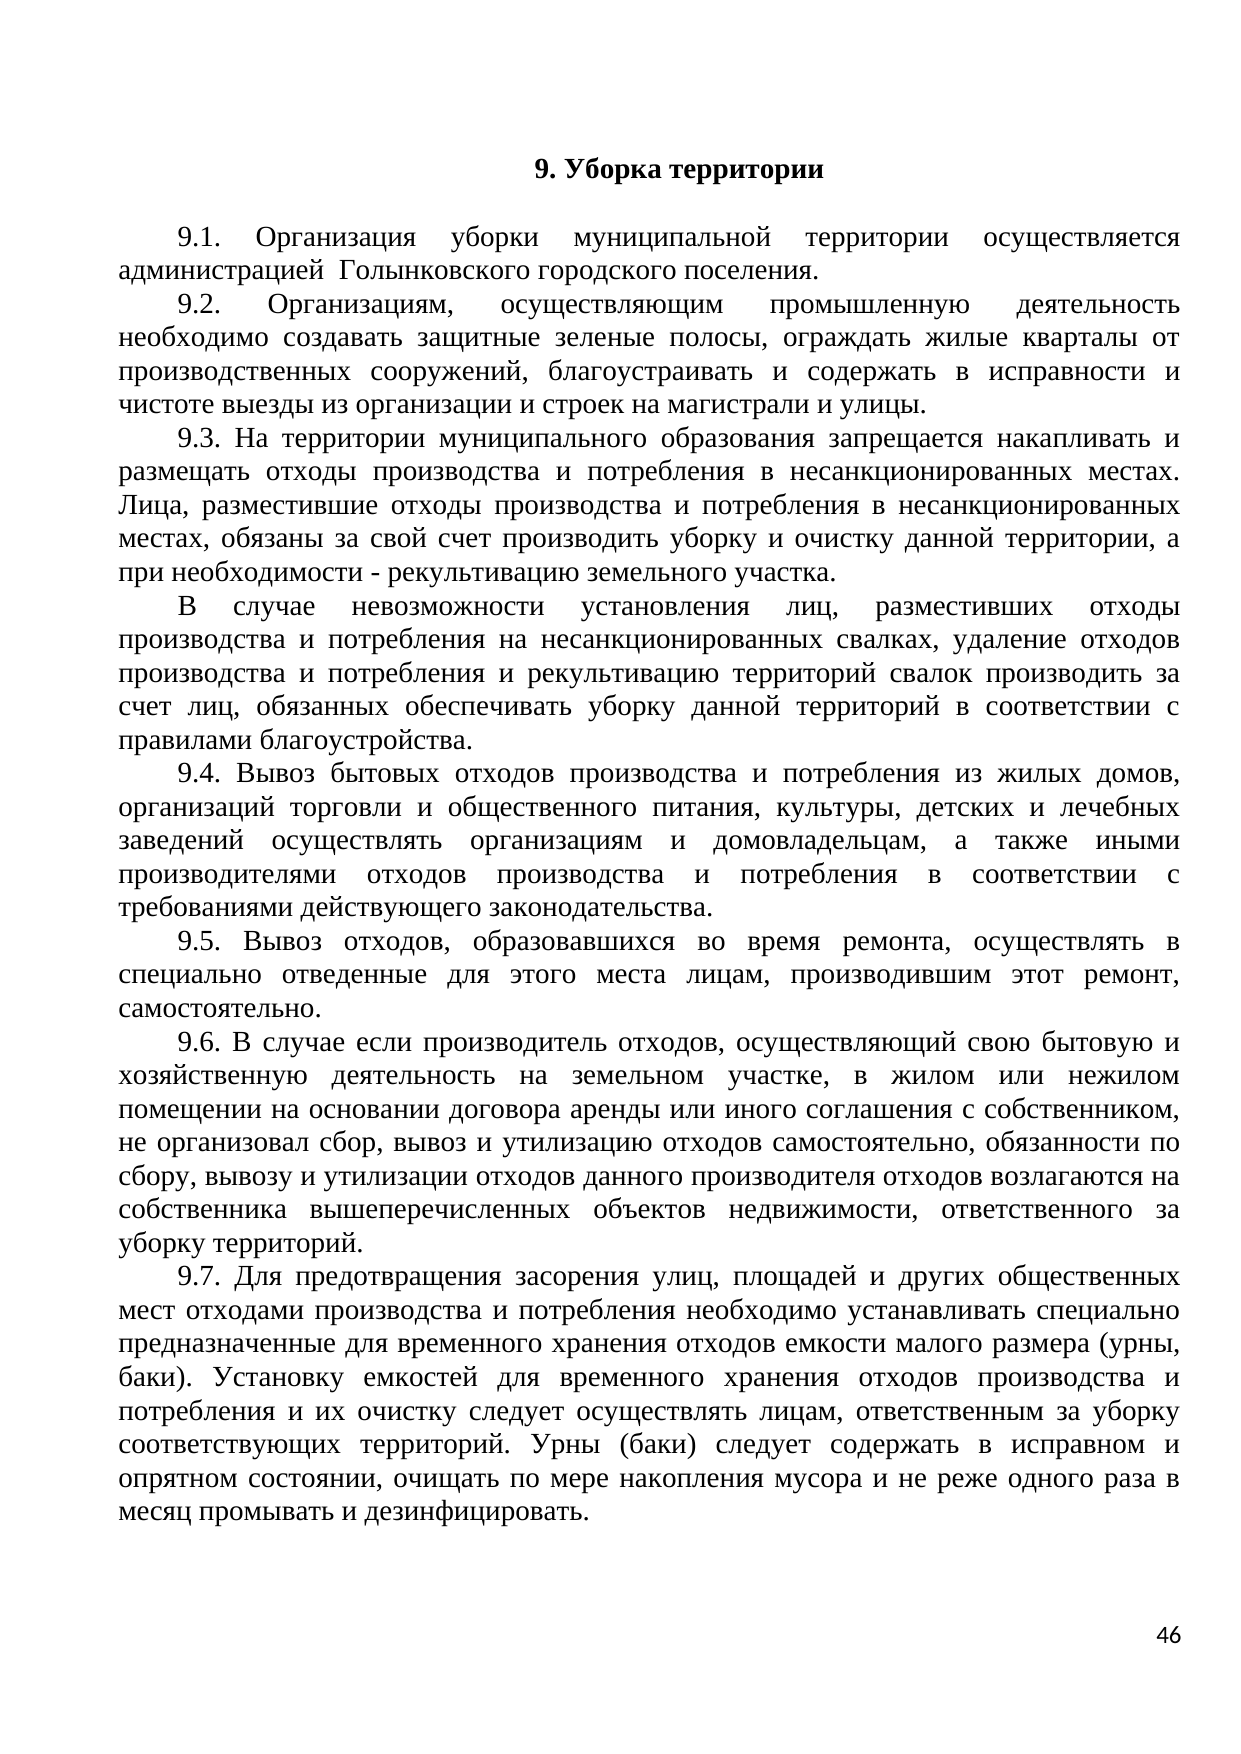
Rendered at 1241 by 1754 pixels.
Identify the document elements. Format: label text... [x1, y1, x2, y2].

text 9.3. На территории муниципального образования запрещается накапливать и размещать отходы производства и потребления в несанкционированных местах. Лица, разместившие отходы производства и потребления в несанкционированных местах, обязаны за свой счет производить уборку и очистку данной территории, а при необходимости - рекультивацию земельного участка. [118, 420, 1181, 588]
text 9. Уборка территории [118, 152, 1181, 185]
text В случае невозможности установления лиц, разместивших отходы производства и потребления на несанкционированных свалках, удаление отходов производства и потребления и рекультивацию территорий свалок производить за счет лиц, обязанных обеспечивать уборку данной территорий в соответствии с правилами благоустройства. [118, 588, 1181, 755]
text 9.4. Вывоз бытовых отходов производства и потребления из жилых домов, организаций торговли и общественного питания, культуры, детских и лечебных заведений осуществлять организациям и домовладельцам, а также иными производителями отходов производства и потребления в соответствии с требованиями действующего законодательства. [118, 755, 1181, 923]
text 9.1. Организация уборки муниципальной территории осуществляется администрацией Голынковского городского поселения. [118, 219, 1181, 286]
text 9.7. Для предотвращения засорения улиц, площадей и других общественных мест отходами производства и потребления необходимо устанавливать специально предназначенные для временного хранения отходов емкости малого размера (урны, баки). Установку емкостей для временного хранения отходов производства и потребления и их очистку следует осуществлять лицам, ответственным за уборку соответствующих территорий. Урны (баки) следует содержать в исправном и опрятном состоянии, очищать по мере накопления мусора и не реже одного раза в месяц промывать и дезинфицировать. [118, 1258, 1181, 1527]
text 9.6. В случае если производитель отходов, осуществляющий свою бытовую и хозяйственную деятельность на земельном участке, в жилом или нежилом помещении на основании договора аренды или иного соглашения с собственником, не организовал сбор, вывоз и утилизацию отходов самостоятельно, обязанности по сбору, вывозу и утилизации отходов данного производителя отходов возлагаются на собственника вышеперечисленных объектов недвижимости, ответственного за уборку территорий. [118, 1024, 1181, 1258]
text 9.2. Организациям, осуществляющим промышленную деятельность необходимо создавать защитные зеленые полосы, ограждать жилые кварталы от производственных сооружений, благоустраивать и содержать в исправности и чистоте выезды из организации и строек на магистрали и улицы. [118, 286, 1181, 420]
text 9.5. Вывоз отходов, образовавшихся во время ремонта, осуществлять в специально отведенные для этого места лицам, производившим этот ремонт, самостоятельно. [118, 923, 1181, 1024]
